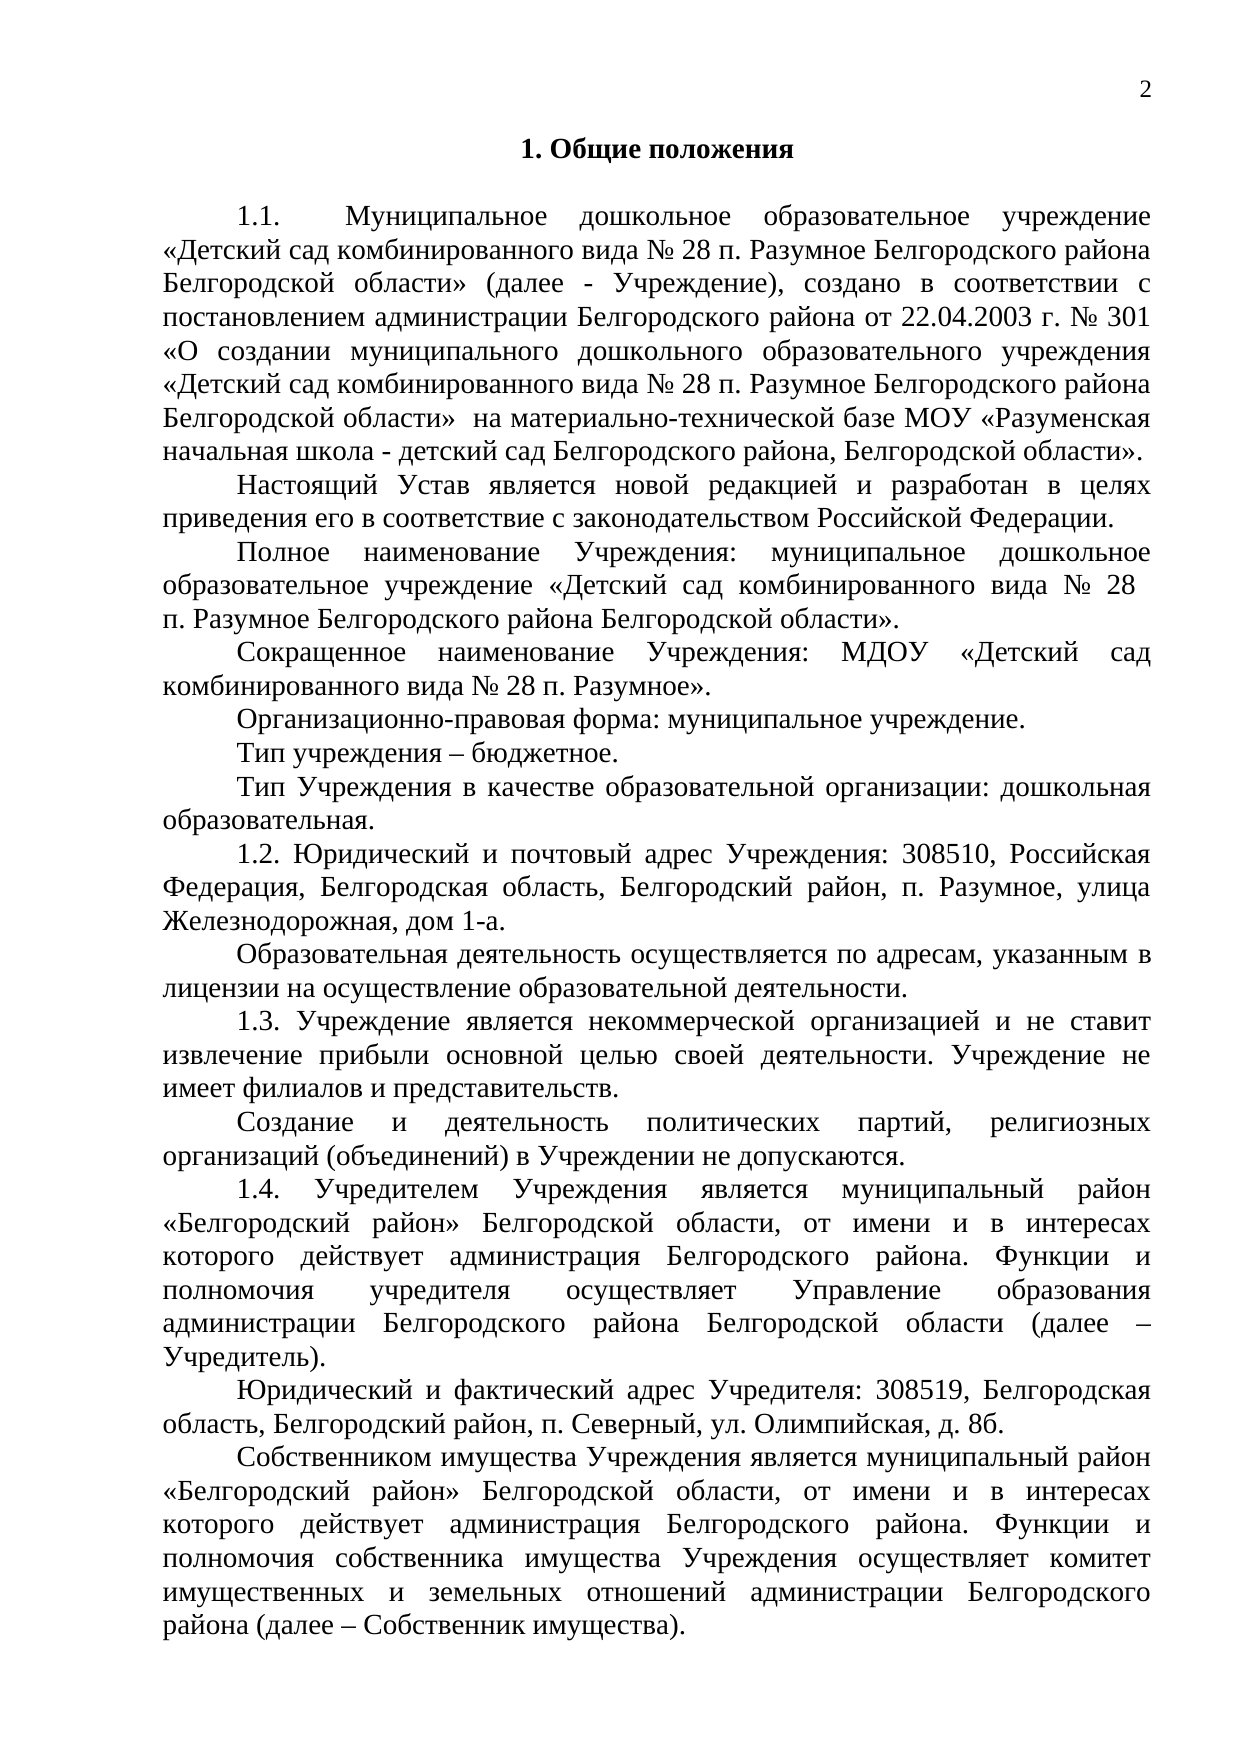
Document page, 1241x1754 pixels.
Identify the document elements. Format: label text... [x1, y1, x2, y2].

text 1.2. Юридический и почтовый адрес Учреждения: 308510, Российская Федерация, Белгородская область, Белгородский район, п. Разумное, улица Железнодорожная, дом 1-а. [162, 836, 1152, 936]
text 1.3. Учреждение является некоммерческой организацией и не ставит извлечение прибыли основной целью своей деятельности. Учреждение не имеет филиалов и представительств. [162, 1003, 1152, 1104]
text Сокращенное наименование Учреждения: МДОУ «Детский сад комбинированного вида № 28 п. Разумное». [162, 634, 1152, 702]
text 1. Общие положения [162, 131, 1152, 165]
text Создание и деятельность политических партий, религиозных организаций (объединений) в Учреждении не допускаются. [162, 1104, 1152, 1171]
text Тип учреждения – бюджетное. [162, 735, 1152, 769]
text 1.4. Учредителем Учреждения является муниципальный район «Белгородский район» Белгородской области, от имени и в интересах которого действует администрация Белгородского района. Функции и полномочия учредителя осуществляет Управление образования администрации Белгородского района Белгородской области (далее – Учредитель). [162, 1171, 1152, 1372]
text Юридический и фактический адрес Учредителя: 308519, Белгородская область, Белгородский район, п. Северный, ул. Олимпийская, д. 8б. [162, 1372, 1152, 1439]
text Полное наименование Учреждения: муниципальное дошкольное образовательное учреждение «Детский сад комбинированного вида № 28 п. Разумное Белгородского района Белгородской области». [162, 534, 1152, 634]
text Образовательная деятельность осуществляется по адресам, указанным в лицензии на осуществление образовательной деятельности. [162, 936, 1152, 1003]
text Настоящий Устав является новой редакцией и разработан в целях приведения его в соответствие с законодательством Российской Федерации. [162, 467, 1152, 534]
text Тип Учреждения в качестве образовательной организации: дошкольная образовательная. [162, 769, 1152, 836]
text Собственником имущества Учреждения является муниципальный район «Белгородский район» Белгородской области, от имени и в интересах которого действует администрация Белгородского района. Функции и полномочия собственника имущества Учреждения осуществляет комитет имущественных и земельных отношений администрации Белгородского района (далее – Собственник имущества). [162, 1439, 1152, 1641]
text 1.1. Муниципальное дошкольное образовательное учреждение «Детский сад комбинированного вида № 28 п. Разумное Белгородского района Белгородской области» (далее - Учреждение), создано в соответствии с постановлением администрации Белгородского района от 22.04.2003 г. № 301 «О создании муниципального дошкольного образовательного учреждения «Детский сад комбинированного вида № 28 п. Разумное Белгородского района Белгородской области» на материально-технической базе МОУ «Разуменская начальная школа - детский сад Белгородского района, Белгородской области». [162, 198, 1152, 467]
text Организационно-правовая форма: муниципальное учреждение. [162, 702, 1152, 735]
